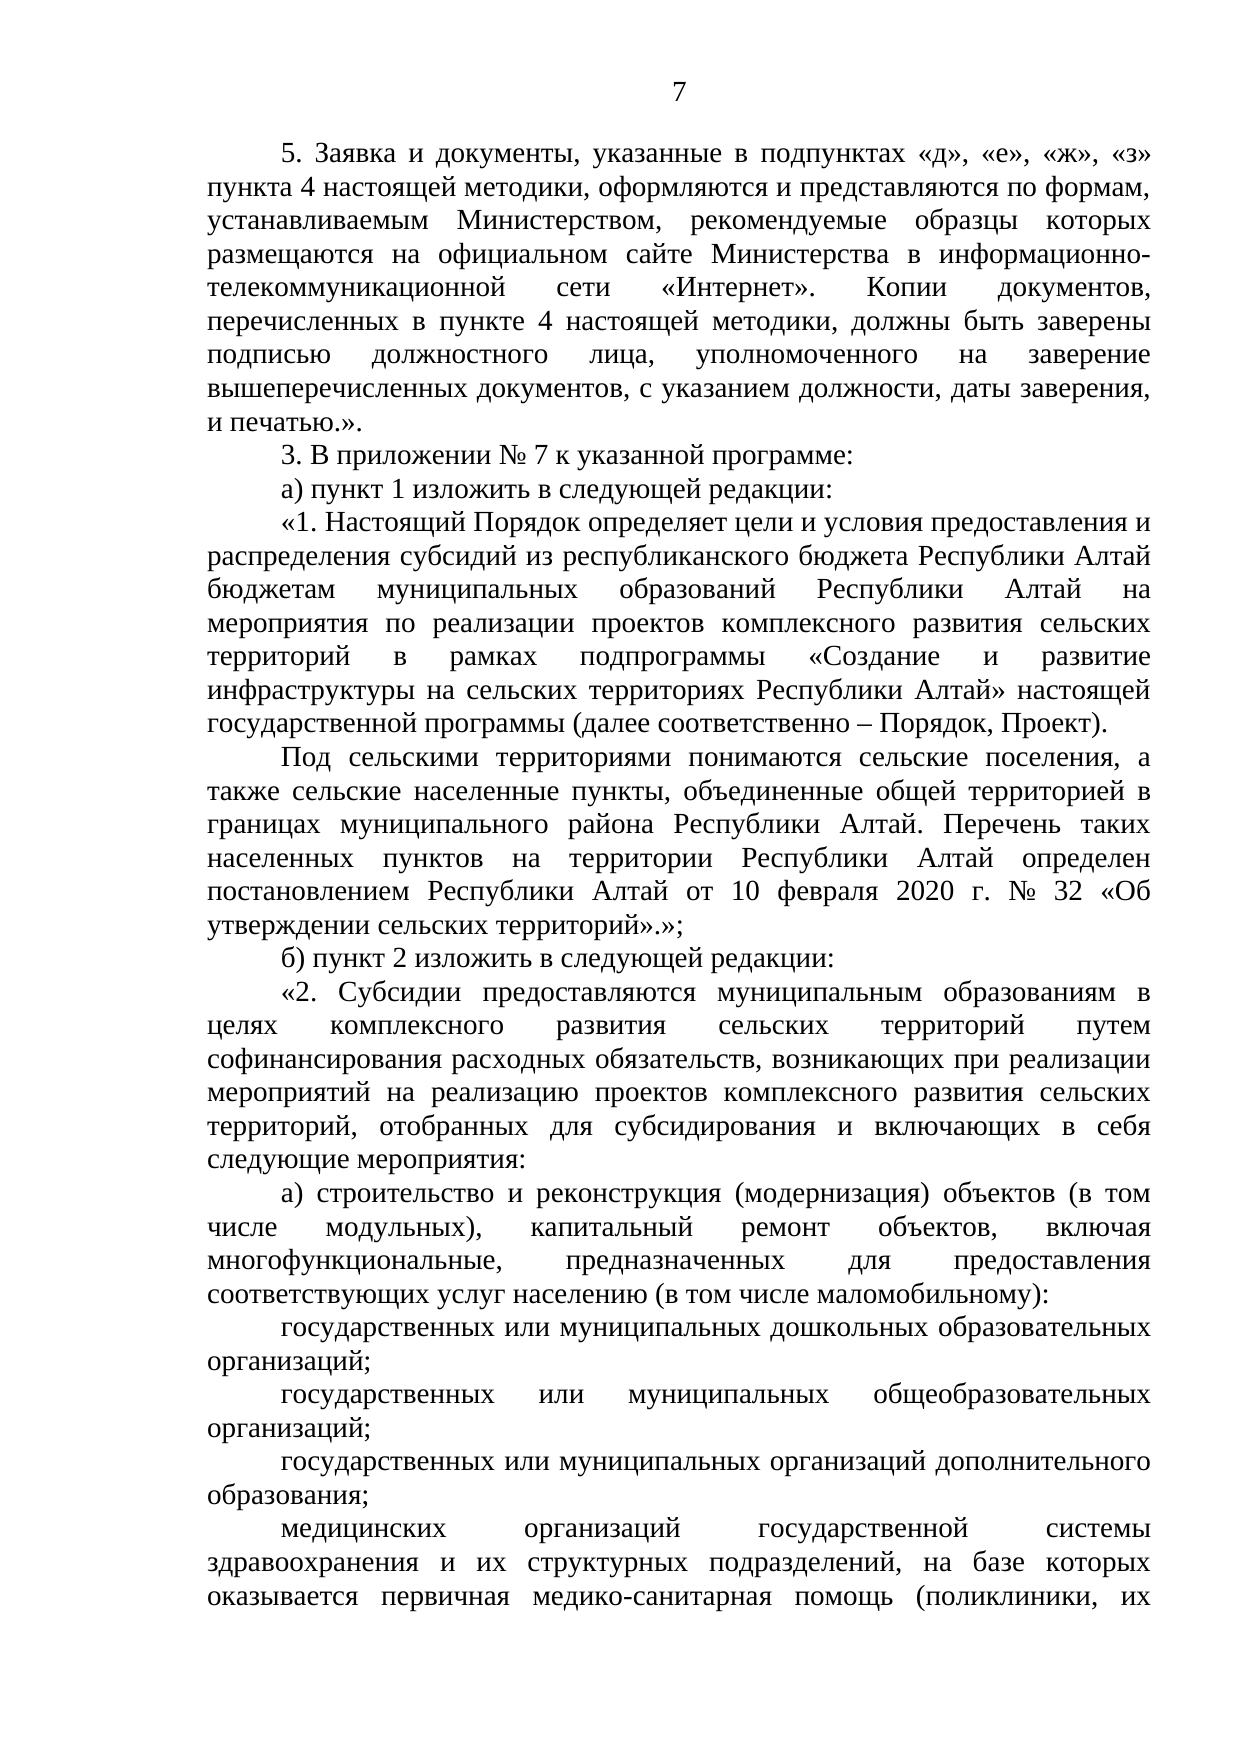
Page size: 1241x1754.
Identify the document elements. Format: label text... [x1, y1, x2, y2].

text «2. Субсидии предоставляются муниципальным образованиям в целях комплексного развития сельских территорий путем софинансирования расходных обязательств, возникающих при реализации мероприятий на реализацию проектов комплексного развития сельских территорий, отобранных для субсидирования и включающих в себя следующие мероприятия: [207, 974, 1152, 1175]
text государственных или муниципальных дошкольных образовательных организаций; [207, 1309, 1152, 1376]
text 5. Заявка и документы, указанные в подпунктах «д», «е», «ж», «з» пункта 4 настоящей методики, оформляются и представляются по формам, устанавливаемым Министерством, рекомендуемые образцы которых размещаются на официальном сайте Министерства в информационно-телекоммуникационной сети «Интернет». Копии документов, перечисленных в пункте 4 настоящей методики, должны быть заверены подписью должностного лица, уполномоченного на заверение вышеперечисленных документов, с указанием должности, даты заверения, и печатью.». [207, 135, 1152, 437]
text «1. Настоящий Порядок определяет цели и условия предоставления и распределения субсидий из республиканского бюджета Республики Алтай бюджетам муниципальных образований Республики Алтай на мероприятия по реализации проектов комплексного развития сельских территорий в рамках подпрограммы «Создание и развитие инфраструктуры на сельских территориях Республики Алтай» настоящей государственной программы (далее соответственно – Порядок, Проект). [207, 504, 1152, 739]
text Под сельскими территориями понимаются сельские поселения, а также сельские населенные пункты, объединенные общей территорией в границах муниципального района Республики Алтай. Перечень таких населенных пунктов на территории Республики Алтай определен постановлением Республики Алтай от 10 февраля 2020 г. № 32 «Об утверждении сельских территорий».»; [207, 739, 1152, 940]
text 3. В приложении № 7 к указанной программе: [207, 437, 1152, 471]
text а) строительство и реконструкция (модернизация) объектов (в том числе модульных), капитальный ремонт объектов, включая многофункциональные, предназначенных для предоставления соответствующих услуг населению (в том числе маломобильному): [207, 1175, 1152, 1309]
text а) пункт 1 изложить в следующей редакции: [207, 471, 1152, 504]
text государственных или муниципальных общеобразовательных организаций; [207, 1376, 1152, 1443]
text государственных или муниципальных организаций дополнительного образования; [207, 1443, 1152, 1511]
text б) пункт 2 изложить в следующей редакции: [207, 940, 1152, 974]
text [207, 1511, 1152, 1611]
